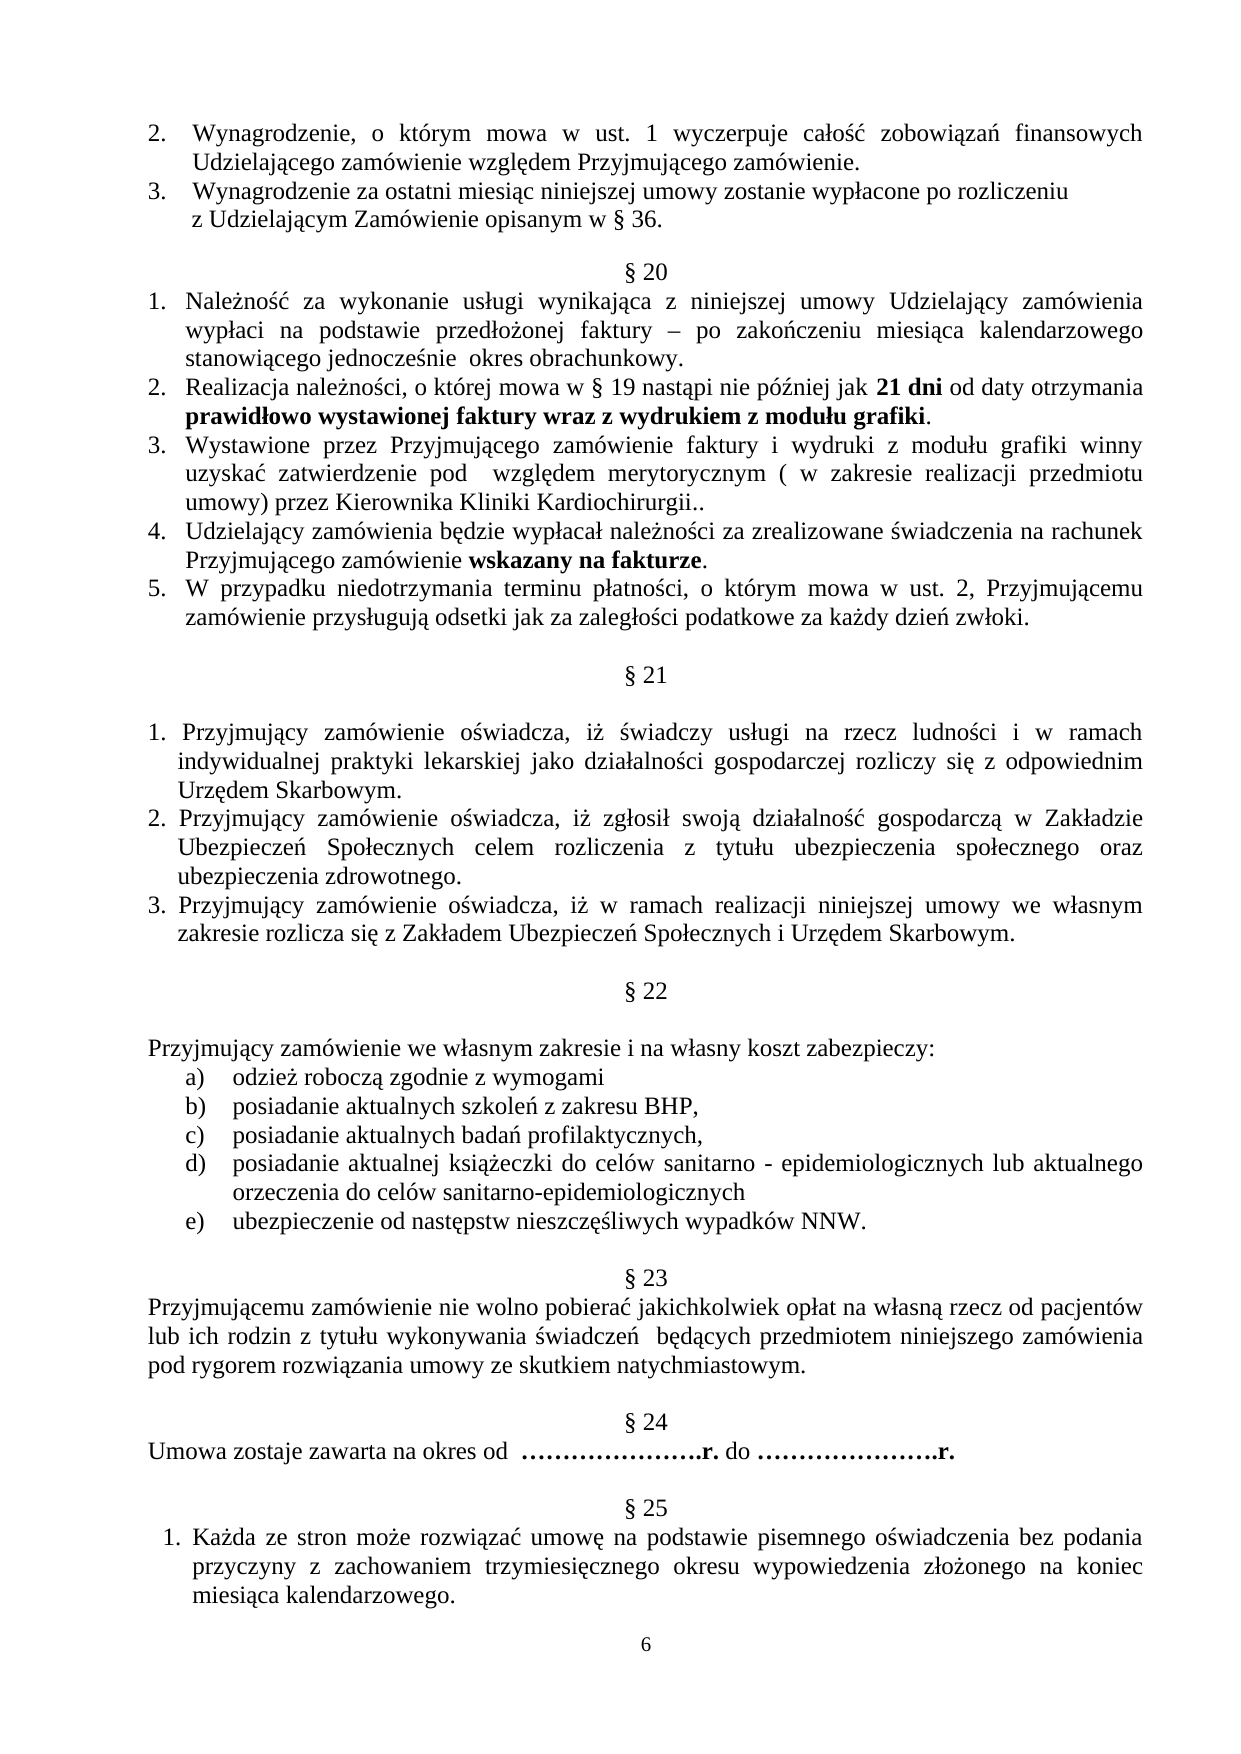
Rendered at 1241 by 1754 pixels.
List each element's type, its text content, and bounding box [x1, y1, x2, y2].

text § 23 [148, 1263, 1144, 1292]
list Realizacja należności, o której mowa w § 19 nastąpi nie później jak 21 dni od daty otrzymania prawidłowo wystawionej faktury wraz z wydrukiem z modułu grafiki. [148, 372, 1144, 430]
list ubezpieczenie od następstw nieszczęśliwych wypadków NNW. [185, 1206, 1144, 1235]
text Przyjmujący zamówienie we własnym zakresie i na własny koszt zabezpieczy: [148, 1033, 1144, 1062]
text § 21 [148, 660, 1144, 688]
text 3. Przyjmujący zamówienie oświadcza, iż w ramach realizacji niniejszej umowy we własnym zakresie rozlicza się z Zakładem Ubezpieczeń Społecznych i Urzędem Skarbowym. [148, 890, 1144, 947]
list posiadanie aktualnych szkoleń z zakresu BHP, [185, 1091, 1144, 1120]
text § 20 [148, 257, 1144, 286]
text 1. Przyjmujący zamówienie oświadcza, iż świadczy usługi na rzecz ludności i w ramach indywidualnej praktyki lekarskiej jako działalności gospodarczej rozliczy się z odpowiednim Urzędem Skarbowym. [148, 717, 1144, 803]
text 2. Przyjmujący zamówienie oświadcza, iż zgłosił swoją działalność gospodarczą w Zakładzie Ubezpieczeń Społecznych celem rozliczenia z tytułu ubezpieczenia społecznego oraz ubezpieczenia zdrowotnego. [148, 803, 1144, 890]
list W przypadku niedotrzymania terminu płatności, o którym mowa w ust. 2, Przyjmującemu zamówienie przysługują odsetki jak za zaległości podatkowe za każdy dzień zwłoki. [148, 573, 1144, 631]
list Wynagrodzenie, o którym mowa w ust. 1 wyczerpuje całość zobowiązań finansowych Udzielającego zamówienie względem Przyjmującego zamówienie. [148, 118, 1144, 176]
list posiadanie aktualnej książeczki do celów sanitarno - epidemiologicznych lub aktualnego orzeczenia do celów sanitarno-epidemiologicznych [185, 1148, 1144, 1206]
list Należność za wykonanie usługi wynikająca z niniejszej umowy Udzielający zamówienia wypłaci na podstawie przedłożonej faktury – po zakończeniu miesiąca kalendarzowego stanowiącego jednocześnie okres obrachunkowy. [148, 286, 1144, 372]
text Przyjmującemu zamówienie nie wolno pobierać jakichkolwiek opłat na własną rzecz od pacjentów lub ich rodzin z tytułu wykonywania świadczeń będących przedmiotem niniejszego zamówienia pod rygorem rozwiązania umowy ze skutkiem natychmiastowym. [148, 1292, 1144, 1378]
list Udzielający zamówienia będzie wypłacał należności za zrealizowane świadczenia na rachunek Przyjmującego zamówienie wskazany na fakturze. [148, 516, 1144, 573]
list odzież roboczą zgodnie z wymogami [185, 1062, 1144, 1091]
list Wynagrodzenie za ostatni miesiąc niniejszej umowy zostanie wypłacone po rozliczeniu [148, 176, 1144, 204]
text § 24 [148, 1407, 1144, 1436]
text § 22 [148, 976, 1144, 1005]
list Wystawione przez Przyjmującego zamówienie faktury i wydruki z modułu grafiki winny uzyskać zatwierdzenie pod względem merytorycznym ( w zakresie realizacji przedmiotu umowy) przez Kierownika Kliniki Kardiochirurgii.. [148, 430, 1144, 516]
text z Udzielającym Zamówienie opisanym w § 36. [148, 204, 1144, 233]
text § 25 [148, 1493, 1144, 1522]
list Każda ze stron może rozwiązać umowę na podstawie pisemnego oświadczenia bez podania przyczyny z zachowaniem trzymiesięcznego okresu wypowiedzenia złożonego na koniec miesiąca kalendarzowego. [162, 1522, 1144, 1608]
text Umowa zostaje zawarta na okres od ………………….r. do ………………….r. [148, 1436, 1144, 1465]
list posiadanie aktualnych badań profilaktycznych, [185, 1120, 1144, 1148]
